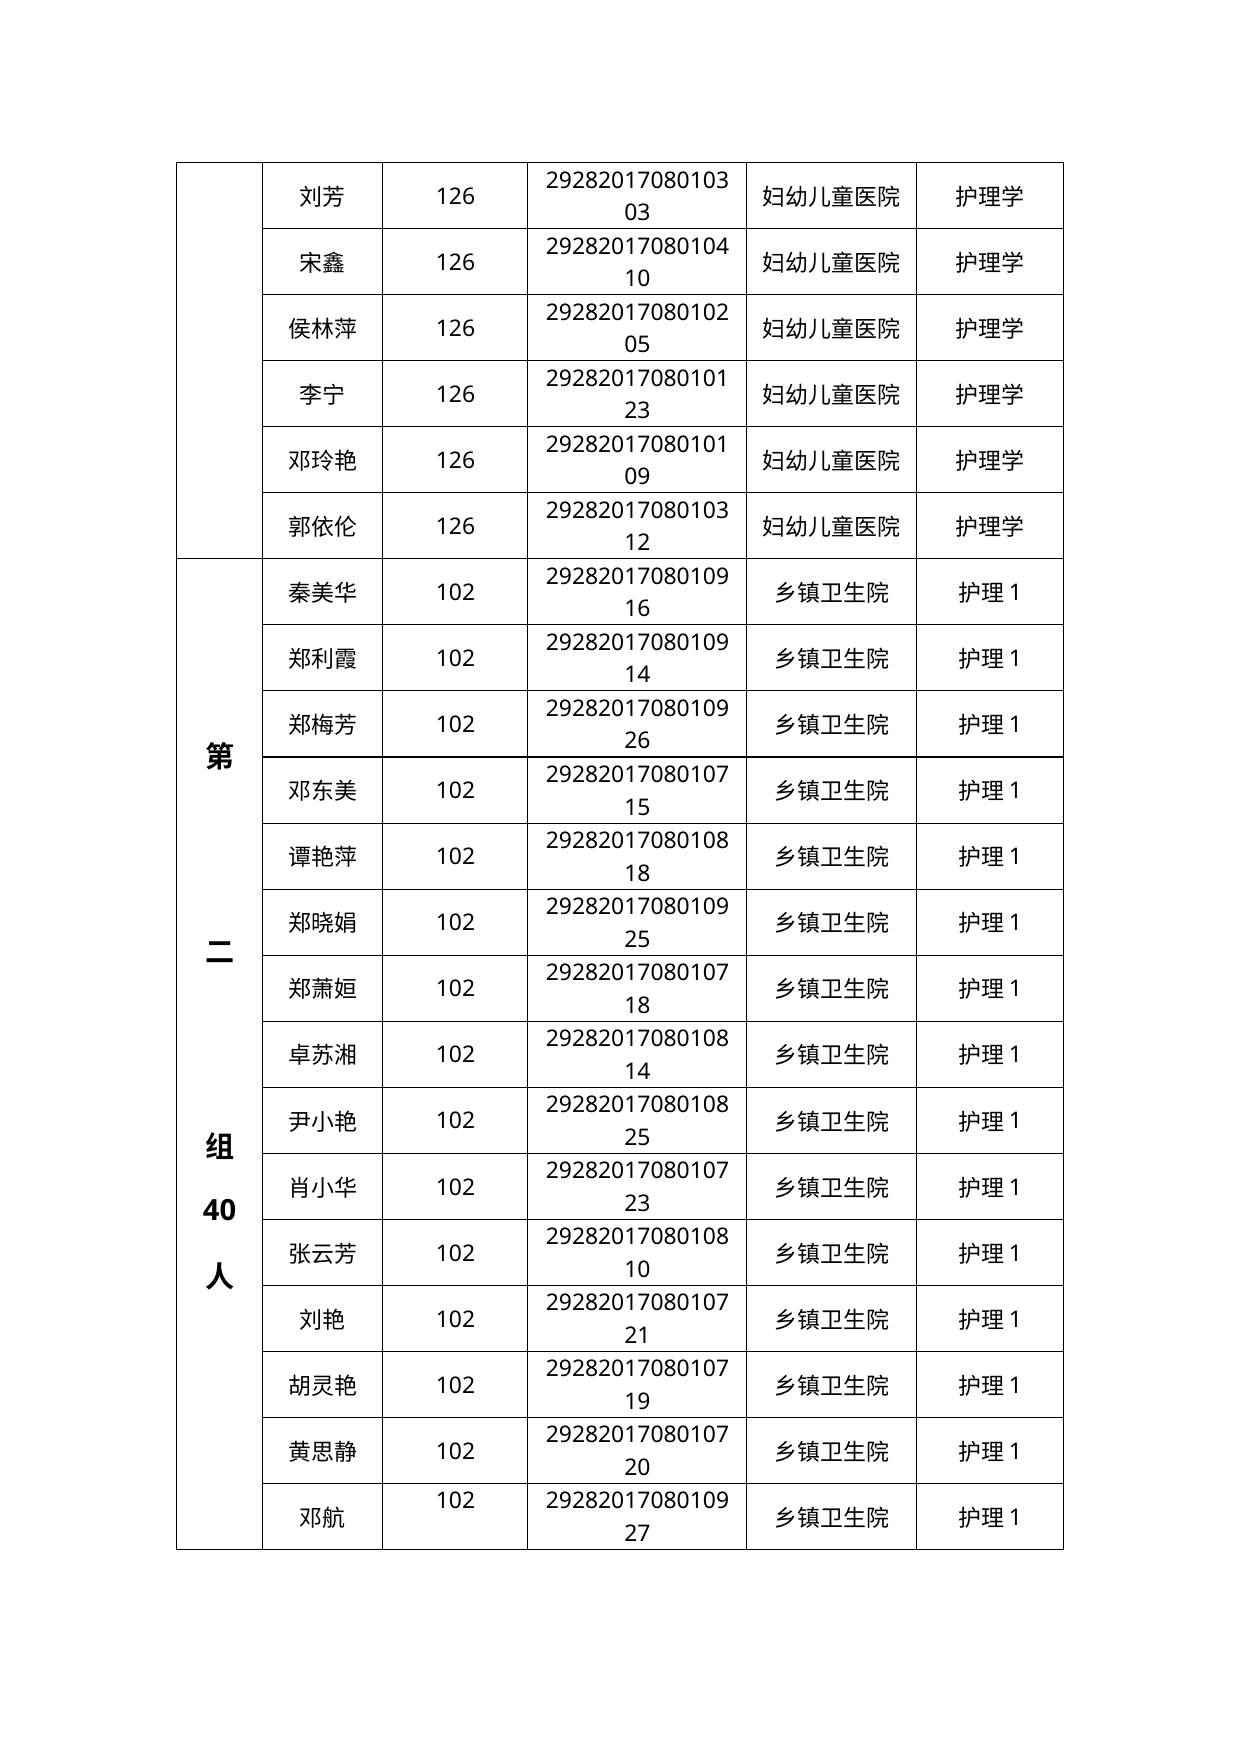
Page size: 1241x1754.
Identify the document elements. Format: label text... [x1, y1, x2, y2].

table_cell 2928201708010916 [528, 559, 746, 624]
table_cell 邓玲艳 [263, 427, 382, 492]
table_cell 126 [383, 493, 527, 558]
table_cell 102 [383, 1220, 527, 1285]
table_cell 护理1 [917, 1352, 1063, 1417]
table_cell 乡镇卫生院 [747, 1022, 916, 1087]
table_cell 102 [383, 890, 527, 954]
table_cell 侯林萍 [263, 295, 382, 360]
table_cell 2928201708010205 [528, 295, 746, 360]
table_cell 妇幼儿童医院 [747, 361, 916, 426]
table_cell 乡镇卫生院 [747, 1418, 916, 1483]
table_cell 护理学 [917, 361, 1063, 426]
table_cell 乡镇卫生院 [747, 1088, 916, 1153]
table_cell 尹小艳 [263, 1088, 382, 1153]
table_cell 2928201708010719 [528, 1352, 746, 1417]
table_cell 102 [383, 691, 527, 756]
table_cell 护理学 [917, 163, 1063, 228]
table_cell 126 [383, 361, 527, 426]
table_cell 护理1 [917, 625, 1063, 690]
table_cell 乡镇卫生院 [747, 691, 916, 756]
table_cell 126 [383, 229, 527, 294]
table_cell 宋鑫 [263, 229, 382, 294]
table_cell 郑萧姮 [263, 956, 382, 1021]
table_cell 2928201708010123 [528, 361, 746, 426]
table_cell 邓东美 [263, 758, 382, 822]
table_cell 2928201708010925 [528, 890, 746, 954]
table_cell 2928201708010825 [528, 1088, 746, 1153]
table_cell 护理1 [917, 824, 1063, 888]
table_cell 乡镇卫生院 [747, 1220, 916, 1285]
table_cell 妇幼儿童医院 [747, 427, 916, 492]
table_cell 护理学 [917, 427, 1063, 492]
table_cell 102 [383, 1154, 527, 1219]
table_cell 102 [383, 758, 527, 822]
table_cell 第 二 组 40 人 [177, 559, 262, 1549]
table_cell 郭依伦 [263, 493, 382, 558]
table_cell 2928201708010312 [528, 493, 746, 558]
table_cell 2928201708010720 [528, 1418, 746, 1483]
table_cell 谭艳萍 [263, 824, 382, 888]
table_cell 护理1 [917, 1484, 1063, 1549]
table_cell 乡镇卫生院 [747, 824, 916, 888]
table_cell 2928201708010410 [528, 229, 746, 294]
table_cell 护理1 [917, 1088, 1063, 1153]
table_cell 妇幼儿童医院 [747, 295, 916, 360]
table_cell 2928201708010109 [528, 427, 746, 492]
table_cell 护理1 [917, 1418, 1063, 1483]
table_cell 2928201708010914 [528, 625, 746, 690]
table_cell 郑梅芳 [263, 691, 382, 756]
table_cell 102 [383, 1022, 527, 1087]
table_cell 102 [383, 1352, 527, 1417]
table_cell 护理学 [917, 295, 1063, 360]
table_cell 2928201708010927 [528, 1484, 746, 1549]
table_cell 2928201708010715 [528, 758, 746, 822]
table_cell 护理1 [917, 559, 1063, 624]
table_cell 2928201708010818 [528, 824, 746, 888]
table_cell 肖小华 [263, 1154, 382, 1219]
table_cell 护理1 [917, 1220, 1063, 1285]
table_cell 妇幼儿童医院 [747, 163, 916, 228]
table_cell 乡镇卫生院 [747, 1484, 916, 1549]
table_cell 102 [383, 1286, 527, 1351]
table_cell 护理1 [917, 1154, 1063, 1219]
table_cell 102 [383, 1418, 527, 1483]
table_cell 102 [383, 824, 527, 888]
table_cell 张云芳 [263, 1220, 382, 1285]
table_cell 2928201708010303 [528, 163, 746, 228]
table_cell 护理学 [917, 493, 1063, 558]
table_cell 2928201708010721 [528, 1286, 746, 1351]
table_cell 护理1 [917, 758, 1063, 822]
table_cell 2928201708010723 [528, 1154, 746, 1219]
table_cell 126 [383, 427, 527, 492]
table_cell 102 [383, 956, 527, 1021]
table_cell 护理1 [917, 691, 1063, 756]
table_cell 乡镇卫生院 [747, 559, 916, 624]
table_cell 乡镇卫生院 [747, 1286, 916, 1351]
table_cell 102 [383, 1484, 527, 1549]
table_cell 秦美华 [263, 559, 382, 624]
table_cell 2928201708010810 [528, 1220, 746, 1285]
table_cell 护理1 [917, 1022, 1063, 1087]
table_cell 妇幼儿童医院 [747, 229, 916, 294]
table_cell 126 [383, 163, 527, 228]
table_cell 乡镇卫生院 [747, 758, 916, 822]
table_cell 护理1 [917, 956, 1063, 1021]
table_cell 2928201708010718 [528, 956, 746, 1021]
table_cell 126 [383, 295, 527, 360]
table_cell 胡灵艳 [263, 1352, 382, 1417]
table_cell 妇幼儿童医院 [747, 493, 916, 558]
table_cell 李宁 [263, 361, 382, 426]
table_cell 乡镇卫生院 [747, 625, 916, 690]
table_cell 2928201708010926 [528, 691, 746, 756]
table_cell 乡镇卫生院 [747, 956, 916, 1021]
table_cell 卓苏湘 [263, 1022, 382, 1087]
table_cell 邓航 [263, 1484, 382, 1549]
table_cell 黄思静 [263, 1418, 382, 1483]
table_cell 2928201708010814 [528, 1022, 746, 1087]
table_cell 刘芳 [263, 163, 382, 228]
table_cell 刘艳 [263, 1286, 382, 1351]
table_cell 102 [383, 625, 527, 690]
table_cell 郑晓娟 [263, 890, 382, 954]
table_cell 郑利霞 [263, 625, 382, 690]
table_cell 102 [383, 559, 527, 624]
table_cell 乡镇卫生院 [747, 890, 916, 954]
table_cell 乡镇卫生院 [747, 1352, 916, 1417]
table_cell 护理1 [917, 1286, 1063, 1351]
table_cell 乡镇卫生院 [747, 1154, 916, 1219]
table_cell 102 [383, 1088, 527, 1153]
table_cell 护理1 [917, 890, 1063, 954]
table_cell 护理学 [917, 229, 1063, 294]
